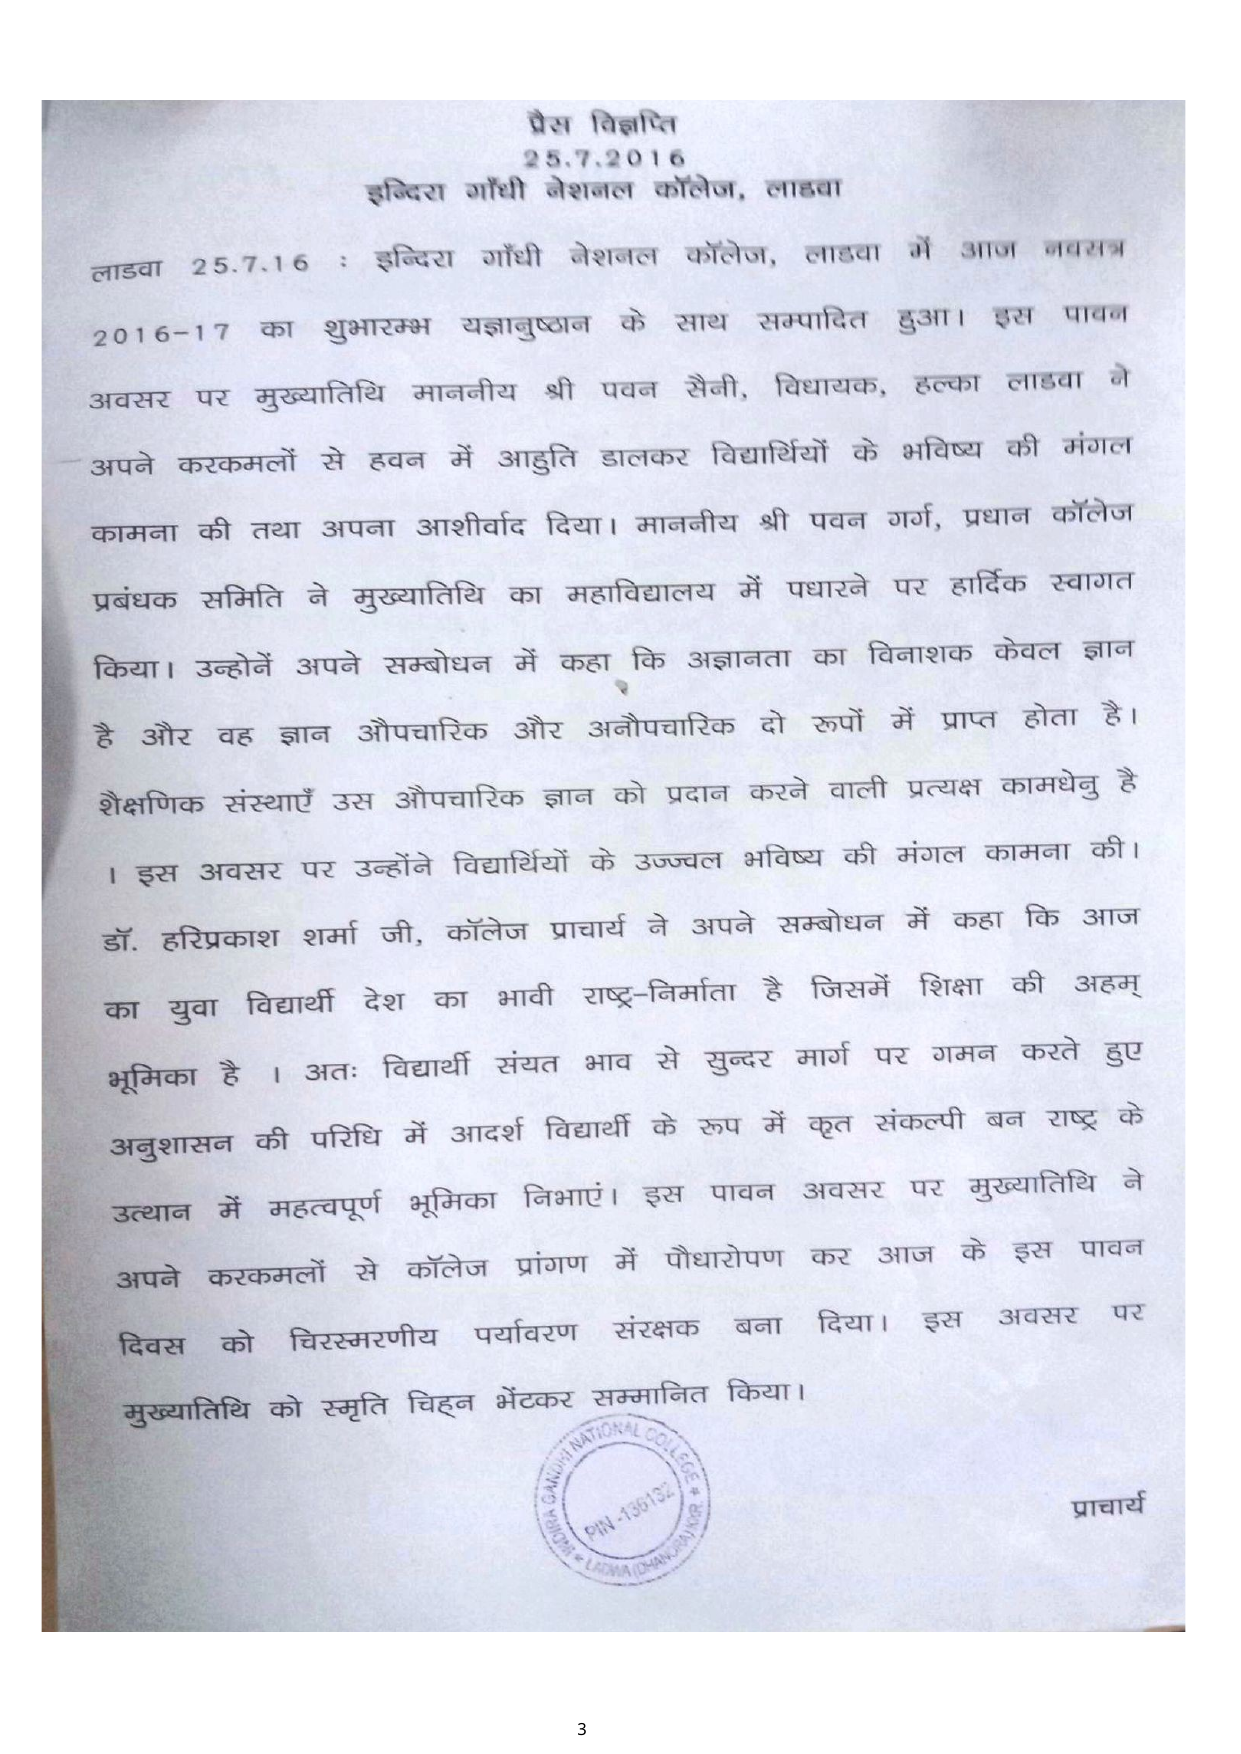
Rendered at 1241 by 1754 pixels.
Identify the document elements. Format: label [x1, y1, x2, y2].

picture [41, 100, 1186, 1632]
